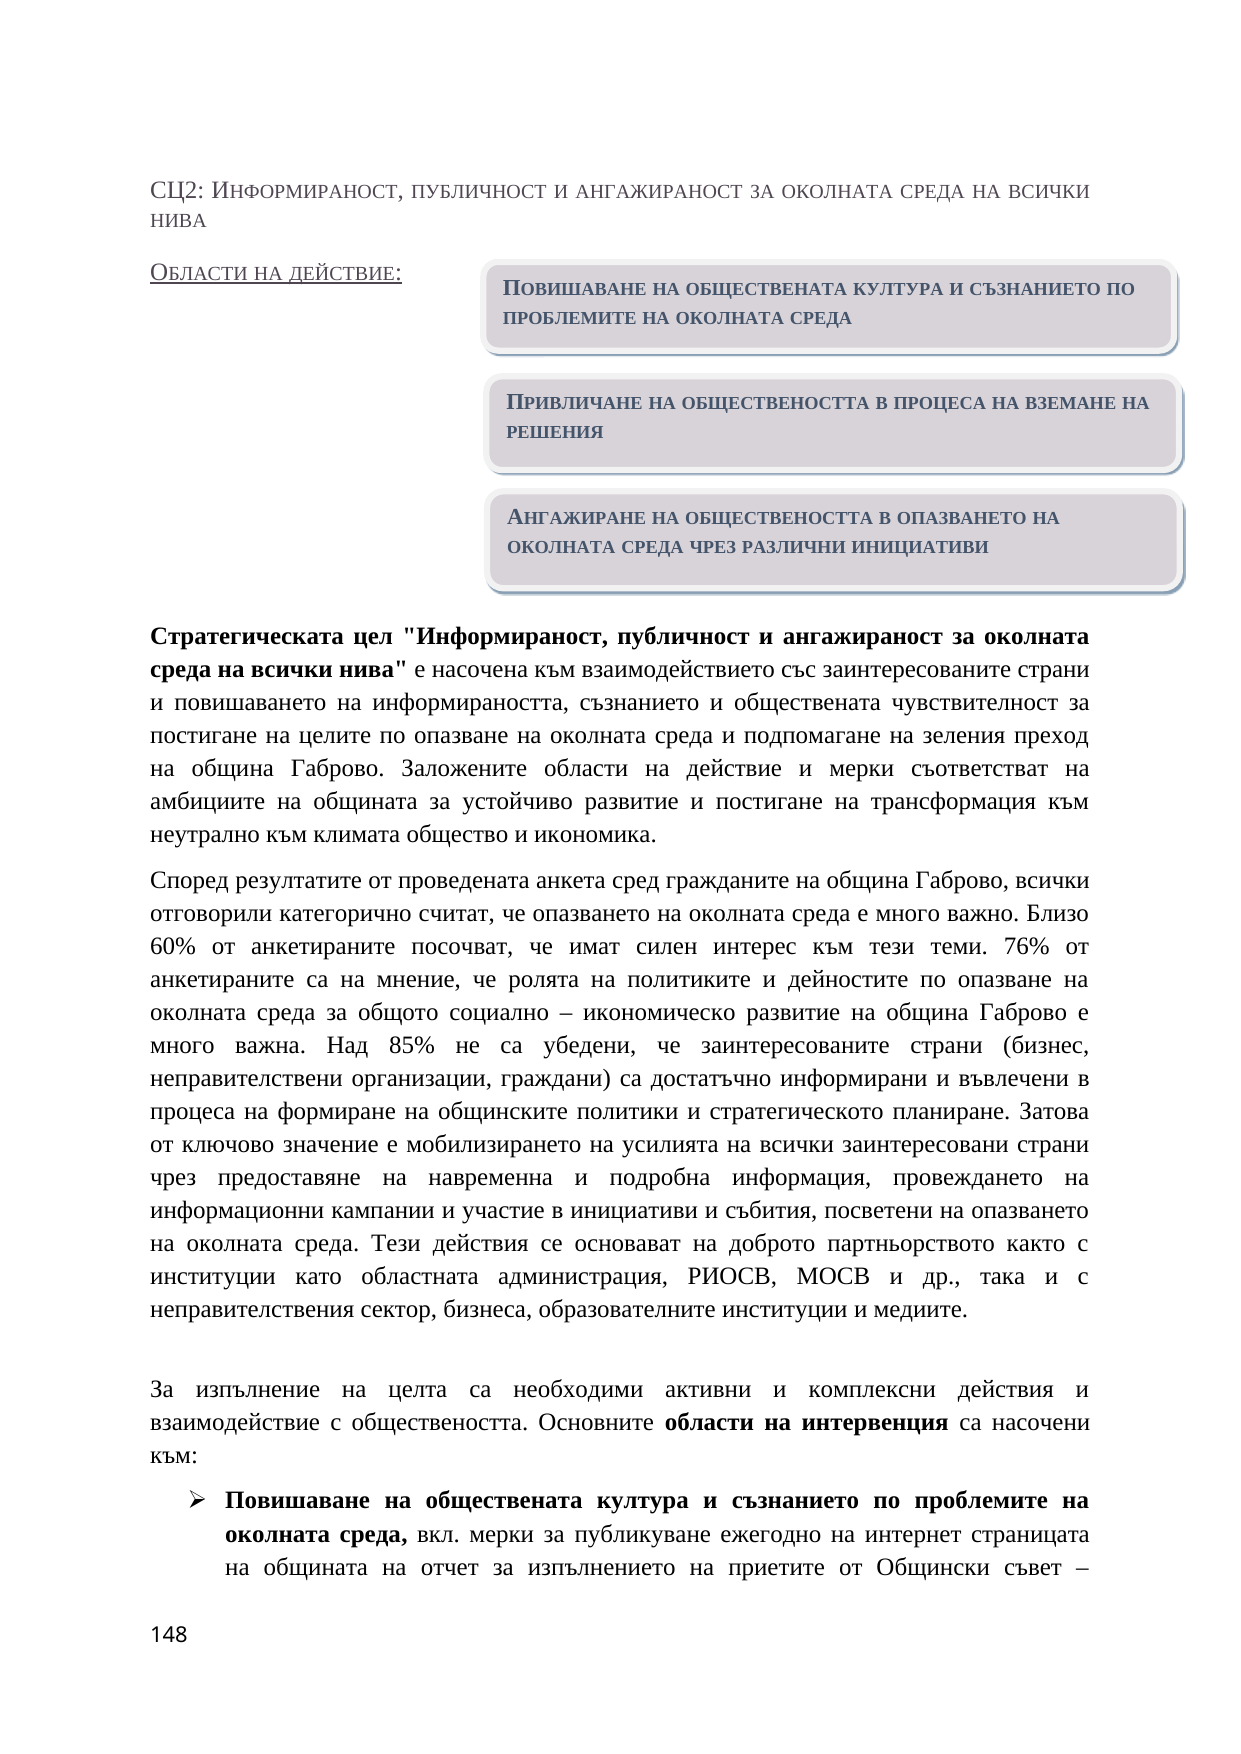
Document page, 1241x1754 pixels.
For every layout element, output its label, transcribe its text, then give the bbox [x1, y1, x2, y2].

text Стратегическата цел "Информираност, публичност и ангажираност за околната среда на всички нива" е насочена към взаимодействието със заинтересованите страни и повишаването на информираността, съзнанието и обществената чувствителност за постигане на целите по опазване на околната среда и подпомагане на зеления преход на община Габрово. Заложените области на действие и мерки съответстват на амбициите на общината за устойчиво развитие и постигане на трансформация към неутрално към климата общество и икономика. [150, 621, 1090, 848]
text За изпълнение на целта са необходими активни и комплексни действия и взаимодействие с обществеността. Основните области на интервенция са насочени към: [150, 1374, 1090, 1469]
subtitle СЦ2: Информираност, публичност и ангажираност за околната среда на всички нива [150, 175, 1090, 232]
text Според резултатите от проведената анкета сред гражданите на община Габрово, всички отговорили категорично считат, че опазването на околната среда е много важно. Близо 60% от анкетираните посочват, че имат силен интерес към тези теми. 76% от анкетираните са на мнение, че ролята на политиките и дейностите по опазване на околната среда за общото социално – икономическо развитие на община Габрово е много важна. Над 85% не са убедени, че заинтересованите страни (бизнес, неправителствени организации, граждани) са достатъчно информирани и въвлечени в процеса на формиране на общинските политики и стратегическото планиране. Затова от ключово значение е мобилизирането на усилията на всички заинтересовани страни чрез предоставяне на навременна и подробна информация, провеждането на информационни кампании и участие в инициативи и събития, посветени на опазването на околната среда. Тези действия се основават на доброто партньорството както с институции като областната администрация, РИОСВ, МОСВ и др., така и с неправителствения сектор, бизнеса, образователните институции и медиите. [150, 865, 1090, 1323]
subtitle Области на действие: [150, 257, 1090, 286]
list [187, 1486, 1090, 1580]
